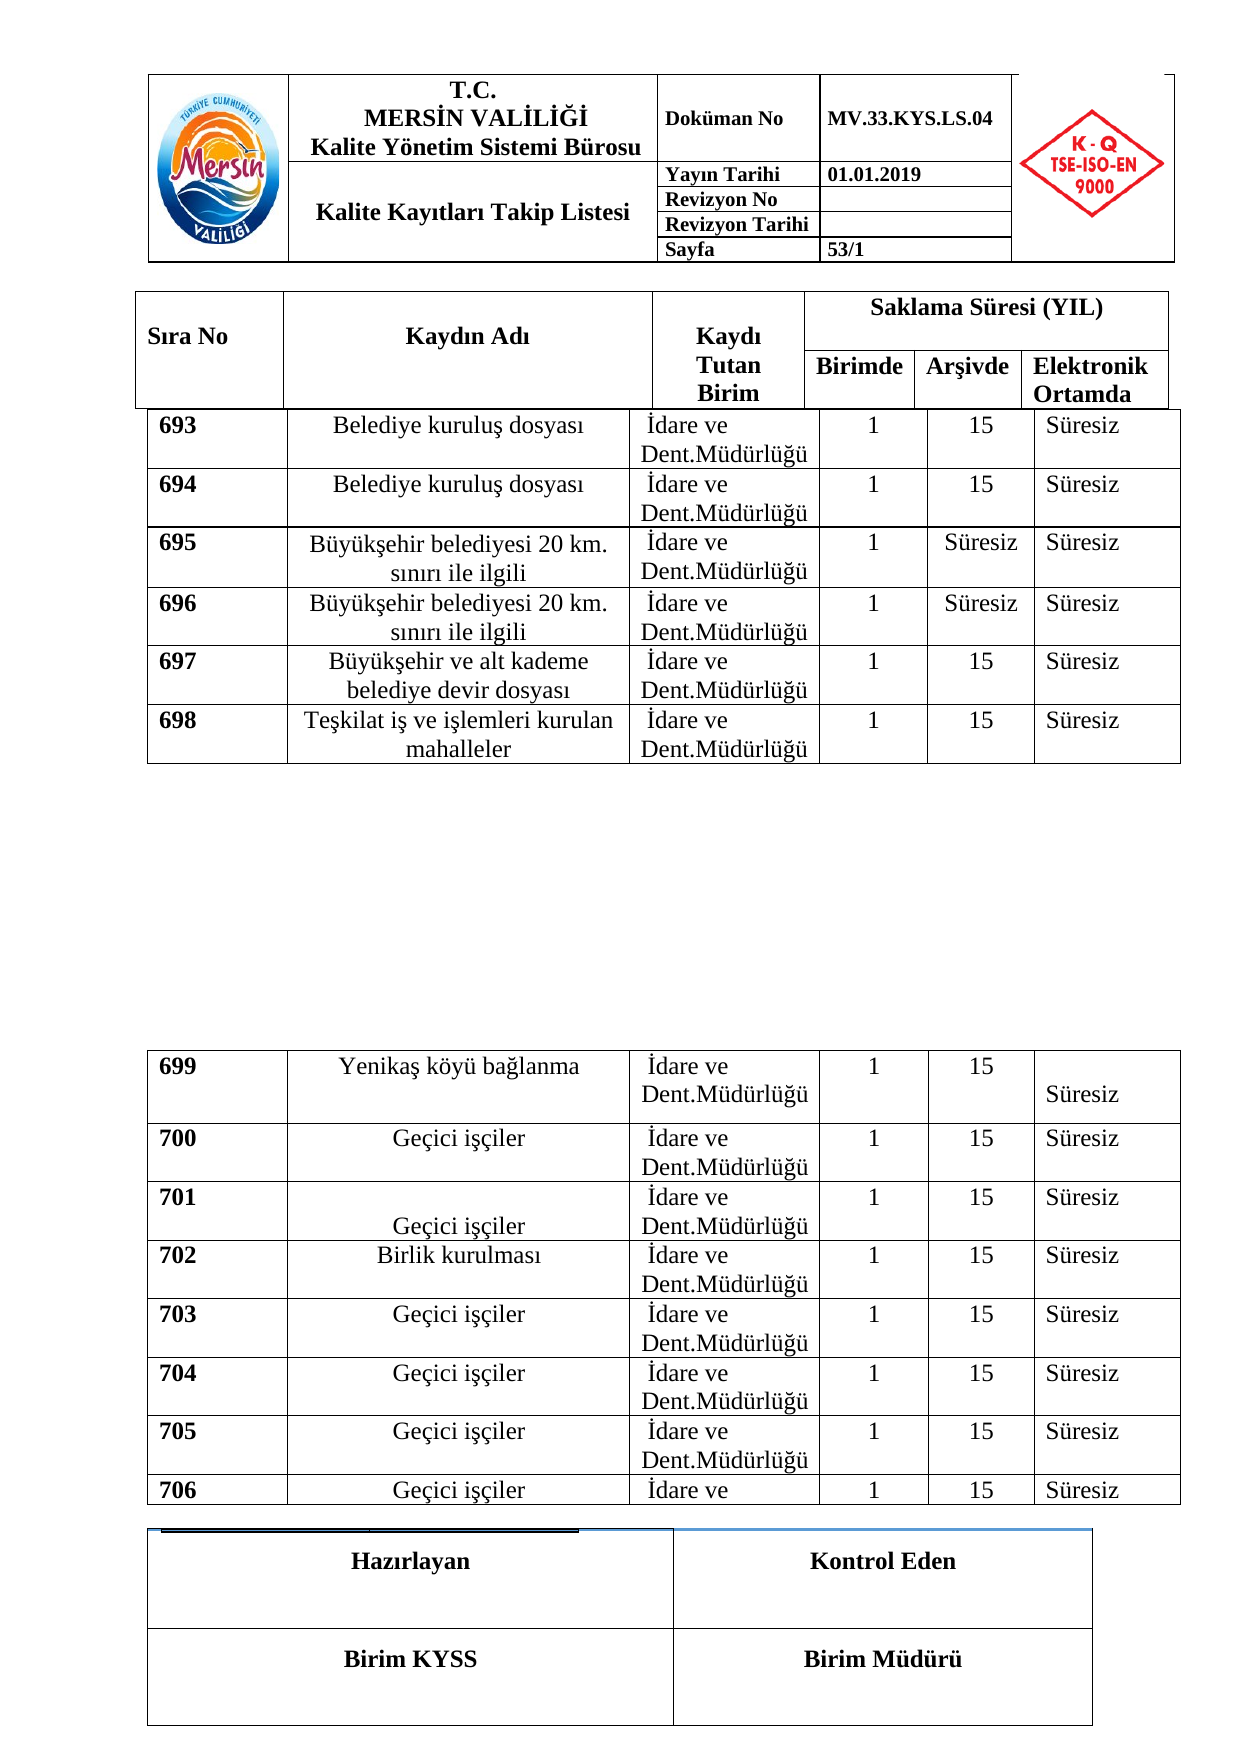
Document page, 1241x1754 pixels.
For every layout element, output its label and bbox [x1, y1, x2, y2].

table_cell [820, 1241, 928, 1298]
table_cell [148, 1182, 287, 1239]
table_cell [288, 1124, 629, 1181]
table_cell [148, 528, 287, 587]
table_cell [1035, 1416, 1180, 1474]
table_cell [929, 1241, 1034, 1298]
picture [157, 93, 280, 244]
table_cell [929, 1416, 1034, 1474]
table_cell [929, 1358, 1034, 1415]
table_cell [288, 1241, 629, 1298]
picture [1019, 74, 1165, 253]
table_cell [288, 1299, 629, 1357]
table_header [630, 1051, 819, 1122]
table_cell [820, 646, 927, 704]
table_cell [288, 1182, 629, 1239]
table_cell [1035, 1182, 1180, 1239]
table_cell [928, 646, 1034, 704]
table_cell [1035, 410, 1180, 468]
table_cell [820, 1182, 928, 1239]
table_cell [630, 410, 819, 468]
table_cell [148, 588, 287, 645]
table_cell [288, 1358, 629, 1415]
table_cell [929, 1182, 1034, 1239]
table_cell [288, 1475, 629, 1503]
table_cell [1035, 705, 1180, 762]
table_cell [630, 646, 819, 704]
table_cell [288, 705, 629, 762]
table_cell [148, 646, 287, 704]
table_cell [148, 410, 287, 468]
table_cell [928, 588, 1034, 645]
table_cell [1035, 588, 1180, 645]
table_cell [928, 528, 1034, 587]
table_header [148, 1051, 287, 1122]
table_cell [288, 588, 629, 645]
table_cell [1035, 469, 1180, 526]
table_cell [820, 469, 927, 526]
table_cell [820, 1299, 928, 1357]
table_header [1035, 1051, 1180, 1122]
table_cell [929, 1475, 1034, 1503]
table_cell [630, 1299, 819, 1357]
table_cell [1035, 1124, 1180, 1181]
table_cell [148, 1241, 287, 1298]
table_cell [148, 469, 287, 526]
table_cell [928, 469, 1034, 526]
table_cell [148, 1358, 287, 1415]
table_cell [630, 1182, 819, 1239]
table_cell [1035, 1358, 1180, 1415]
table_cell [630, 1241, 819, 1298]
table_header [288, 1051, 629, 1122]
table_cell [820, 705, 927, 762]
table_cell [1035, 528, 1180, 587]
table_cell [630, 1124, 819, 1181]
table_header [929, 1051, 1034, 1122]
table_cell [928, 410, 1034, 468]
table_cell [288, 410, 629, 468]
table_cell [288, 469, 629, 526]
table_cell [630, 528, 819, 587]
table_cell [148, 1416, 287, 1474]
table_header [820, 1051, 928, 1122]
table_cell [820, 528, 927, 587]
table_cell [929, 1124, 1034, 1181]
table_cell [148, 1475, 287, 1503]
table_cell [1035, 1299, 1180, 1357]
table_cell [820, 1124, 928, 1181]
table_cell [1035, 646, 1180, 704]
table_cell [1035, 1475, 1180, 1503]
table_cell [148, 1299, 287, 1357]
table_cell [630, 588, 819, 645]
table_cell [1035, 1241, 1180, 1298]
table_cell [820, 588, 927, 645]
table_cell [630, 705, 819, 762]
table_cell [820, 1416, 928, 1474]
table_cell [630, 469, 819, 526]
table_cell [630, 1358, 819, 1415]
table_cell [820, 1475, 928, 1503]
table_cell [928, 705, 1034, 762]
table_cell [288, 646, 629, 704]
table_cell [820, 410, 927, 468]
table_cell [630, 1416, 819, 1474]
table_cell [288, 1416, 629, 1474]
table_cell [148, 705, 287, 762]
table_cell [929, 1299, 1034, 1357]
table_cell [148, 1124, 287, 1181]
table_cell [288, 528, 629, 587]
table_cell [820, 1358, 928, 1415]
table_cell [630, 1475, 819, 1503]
